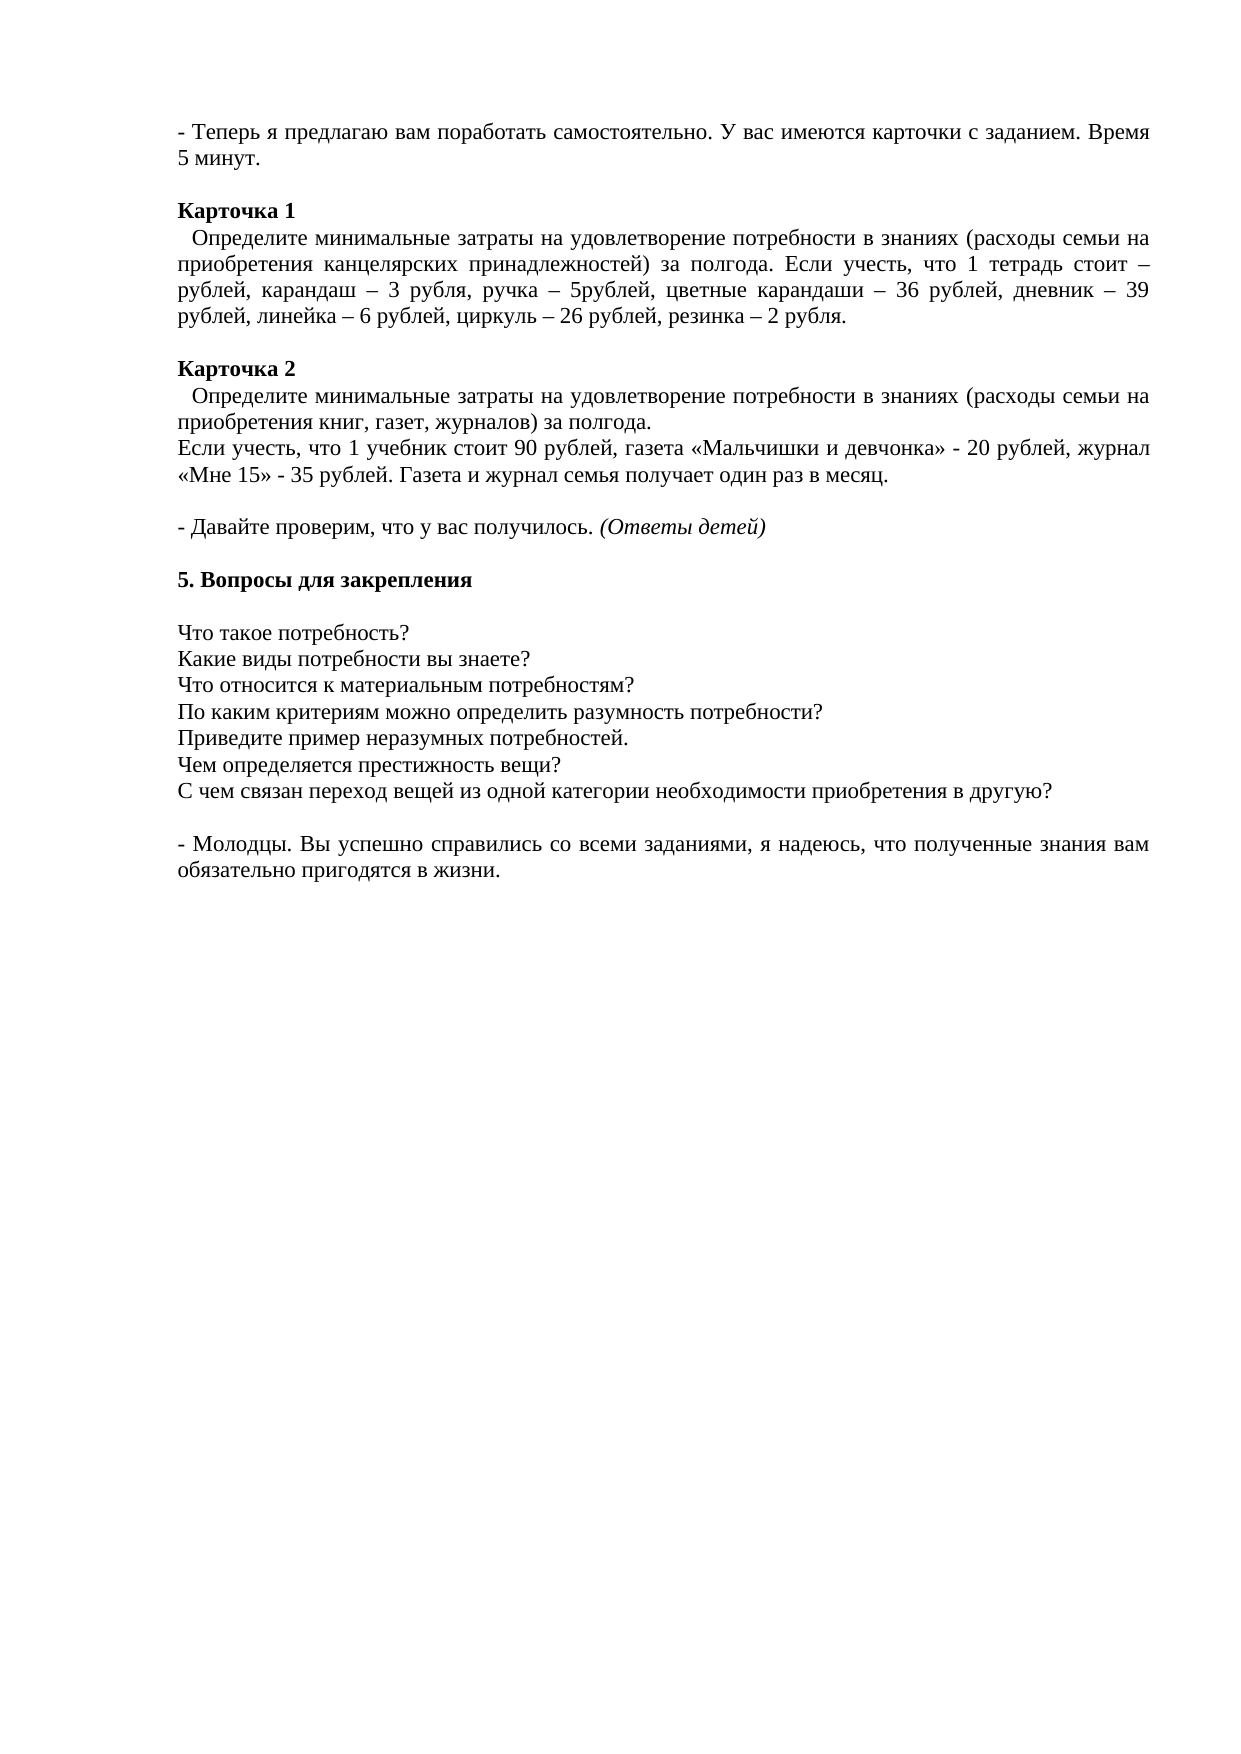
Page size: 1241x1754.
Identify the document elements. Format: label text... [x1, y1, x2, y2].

text По каким критериям можно определить разумность потребности? [177, 698, 1152, 724]
text - Теперь я предлагаю вам поработать самостоятельно. У вас имеются карточки с заданием. Время 5 минут. [177, 118, 1152, 171]
text Карточка 2 [177, 355, 1152, 382]
text Чем определяется престижность вещи? [177, 751, 1152, 777]
text С чем связан переход вещей из одной категории необходимости приобретения в другую? [177, 777, 1152, 803]
text Если учесть, что 1 учебник стоит 90 рублей, газета «Мальчишки и девчонка» - 20 рублей, журнал «Мне 15» - 35 рублей. Газета и журнал семья получает один раз в месяц. [177, 434, 1152, 487]
text Что такое потребность? [177, 619, 1152, 645]
text 5. Вопросы для закрепления [177, 566, 1152, 592]
text Определите минимальные затраты на удовлетворение потребности в знаниях (расходы семьи на приобретения канцелярских принадлежностей) за полгода. Если учесть, что 1 тетрадь стоит – рублей, карандаш – 3 рубля, ручка – 5рублей, цветные карандаши – 36 рублей, дневник – 39 рублей, линейка – 6 рублей, циркуль – 26 рублей, резинка – 2 рубля. [177, 223, 1152, 329]
text Приведите пример неразумных потребностей. [177, 724, 1152, 751]
text - Молодцы. Вы успешно справились со всеми заданиями, я надеюсь, что полученные знания вам обязательно пригодятся в жизни. [177, 830, 1152, 882]
text Какие виды потребности вы знаете? [177, 645, 1152, 672]
text Карточка 1 [177, 197, 1152, 223]
text Что относится к материальным потребностям? [177, 672, 1152, 698]
text - Давайте проверим, что у вас получилось. (Ответы детей) [177, 513, 1152, 540]
text Определите минимальные затраты на удовлетворение потребности в знаниях (расходы семьи на приобретения книг, газет, журналов) за полгода. [177, 382, 1152, 434]
